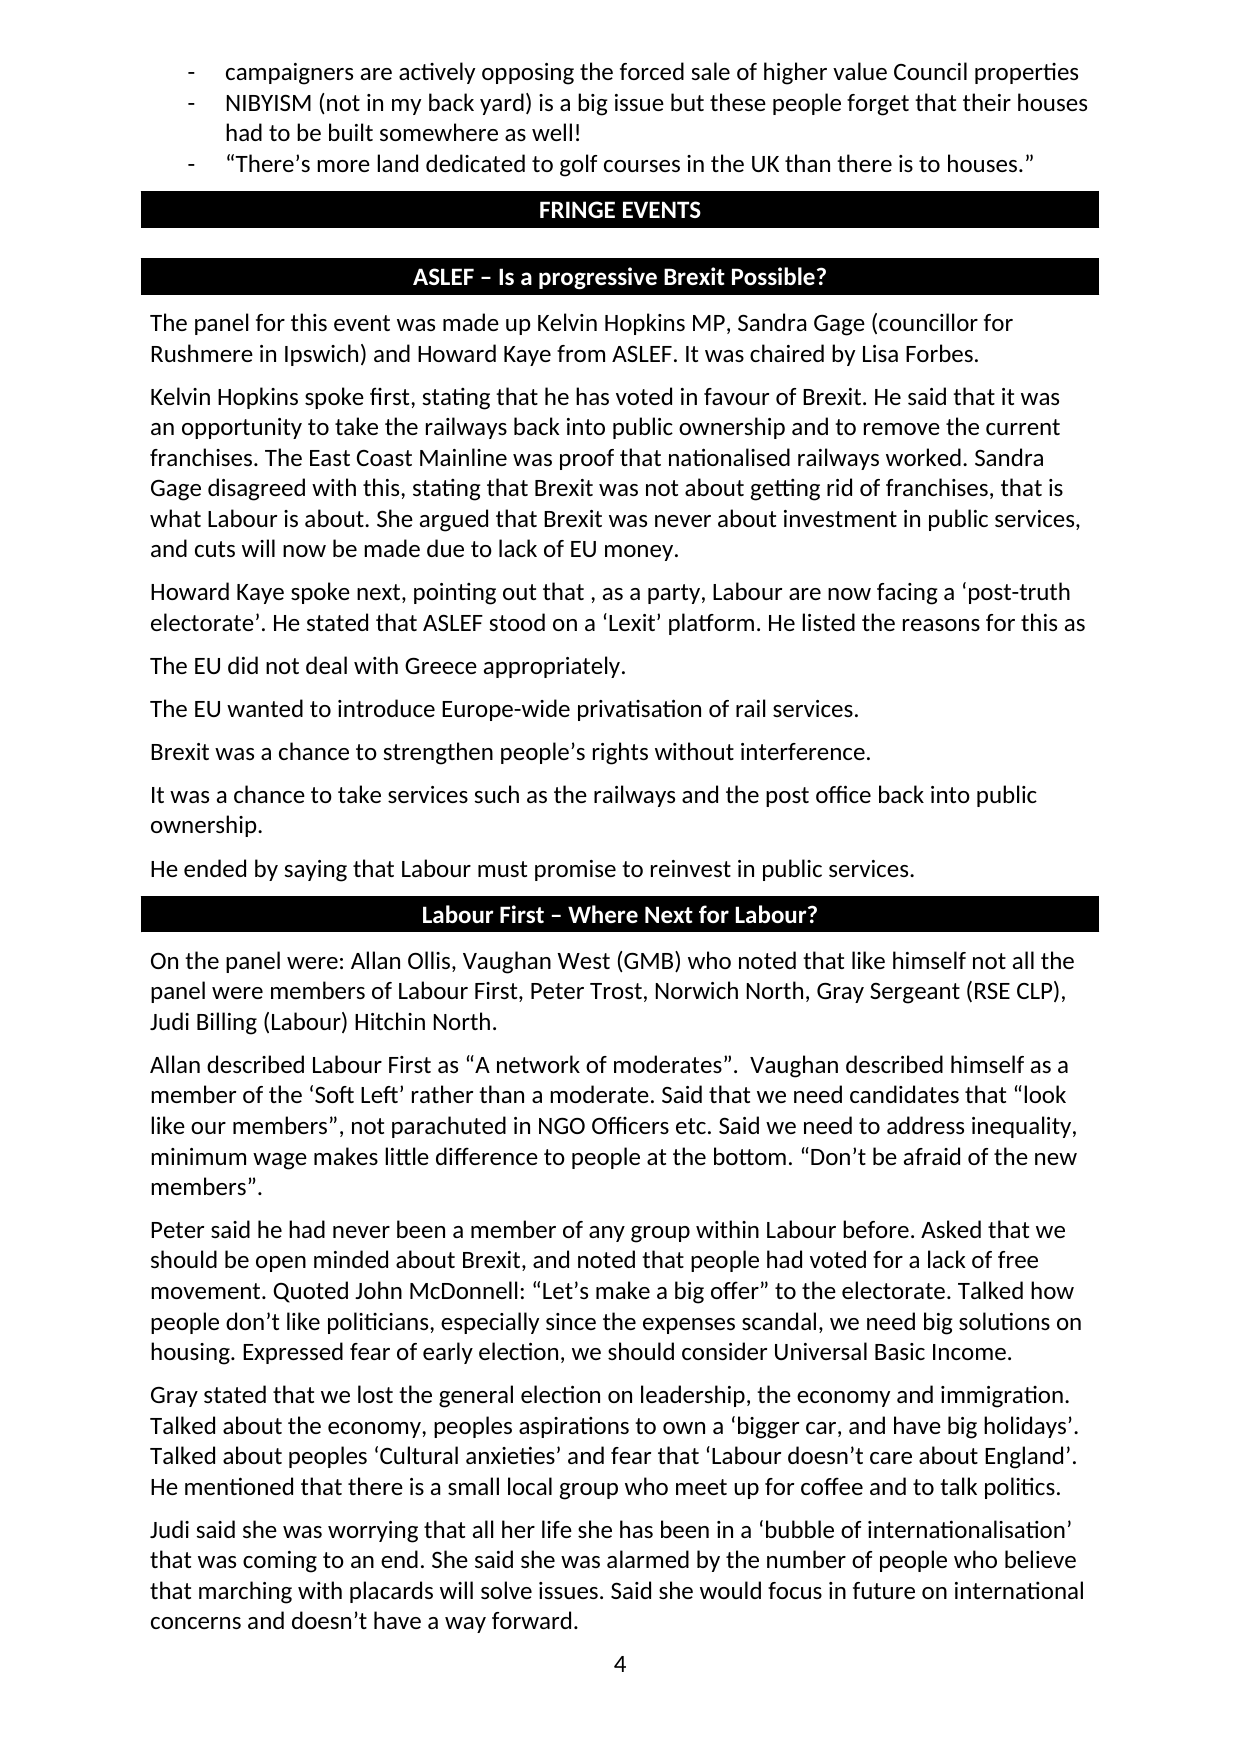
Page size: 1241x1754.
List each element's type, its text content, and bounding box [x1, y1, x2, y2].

list NIBYISM (not in my back yard) is a big issue but these people forget that their houses had to be built somewhere as well! [187, 87, 1090, 148]
text On the panel were: Allan Ollis, Vaughan West (GMB) who noted that like himself not all the panel were members of Labour First, Peter Trost, Norwich North, Gray Sergeant (RSE CLP), Judi Billing (Labour) Hitchin North. [150, 945, 1090, 1037]
list “There’s more land dedicated to golf courses in the UK than there is to houses.” [187, 148, 1090, 178]
text ASLEF – Is a progressive Brexit Possible? [142, 259, 1098, 294]
text Kelvin Hopkins spoke first, stating that he has voted in favour of Brexit. He said that it was an opportunity to take the railways back into public ownership and to remove the current franchises. The East Coast Mainline was proof that nationalised railways worked. Sandra Gage disagreed with this, stating that Brexit was not about getting rid of franchises, that is what Labour is about. She argued that Brexit was never about investment in public services, and cuts will now be made due to lack of EU money. [150, 381, 1090, 564]
text The panel for this event was made up Kelvin Hopkins MP, Sandra Gage (councillor for Rushmere in Ipswich) and Howard Kaye from ASLEF. It was chaired by Lisa Forbes. [150, 307, 1090, 368]
text Labour First – Where Next for Labour? [142, 897, 1098, 931]
text The EU did not deal with Greece appropriately. [150, 650, 1090, 681]
text Howard Kaye spoke next, pointing out that , as a party, Labour are now facing a ‘post-truth electorate’. He stated that ASLEF stood on a ‘Lexit’ platform. He listed the reasons for this as [150, 577, 1090, 638]
text Allan described Labour First as “A network of moderates”. Vaughan described himself as a member of the ‘Soft Left’ rather than a moderate. Said that we need candidates that “look like our members”, not parachuted in NGO Officers etc. Said we need to address inequality, minimum wage makes little difference to people at the bottom. “Don’t be afraid of the new members”. [150, 1049, 1090, 1202]
text Brexit was a chance to strengthen people’s rights without interference. [150, 736, 1090, 767]
text The EU wanted to introduce Europe-wide privatisation of rail services. [150, 693, 1090, 724]
text It was a chance to take services such as the railways and the post office back into public ownership. [150, 779, 1090, 840]
list campaigners are actively opposing the forced sale of higher value Council properties [187, 56, 1090, 87]
text He ended by saying that Labour must promise to reinvest in public services. [150, 853, 1090, 883]
text FRINGE EVENTS [142, 192, 1098, 227]
text Judi said she was worrying that all her life she has been in a ‘bubble of internationalisation’ that was coming to an end. She said she was alarmed by the number of people who believe that marching with placards will solve issues. Said she would focus in future on international concerns and doesn’t have a way forward. [150, 1514, 1090, 1636]
text Peter said he had never been a member of any group within Labour before. Asked that we should be open minded about Brexit, and noted that people had voted for a lack of free movement. Quoted John McDonnell: “Let’s make a big offer” to the electorate. Talked how people don’t like politicians, especially since the expenses scandal, we need big solutions on housing. Expressed fear of early election, we should consider Universal Basic Income. [150, 1214, 1090, 1367]
text Gray stated that we lost the general election on leadership, the economy and immigration. Talked about the economy, peoples aspirations to own a ‘bigger car, and have big holidays’. Talked about peoples ‘Cultural anxieties’ and fear that ‘Labour doesn’t care about England’. He mentioned that there is a small local group who meet up for coffee and to talk politics. [150, 1379, 1090, 1501]
